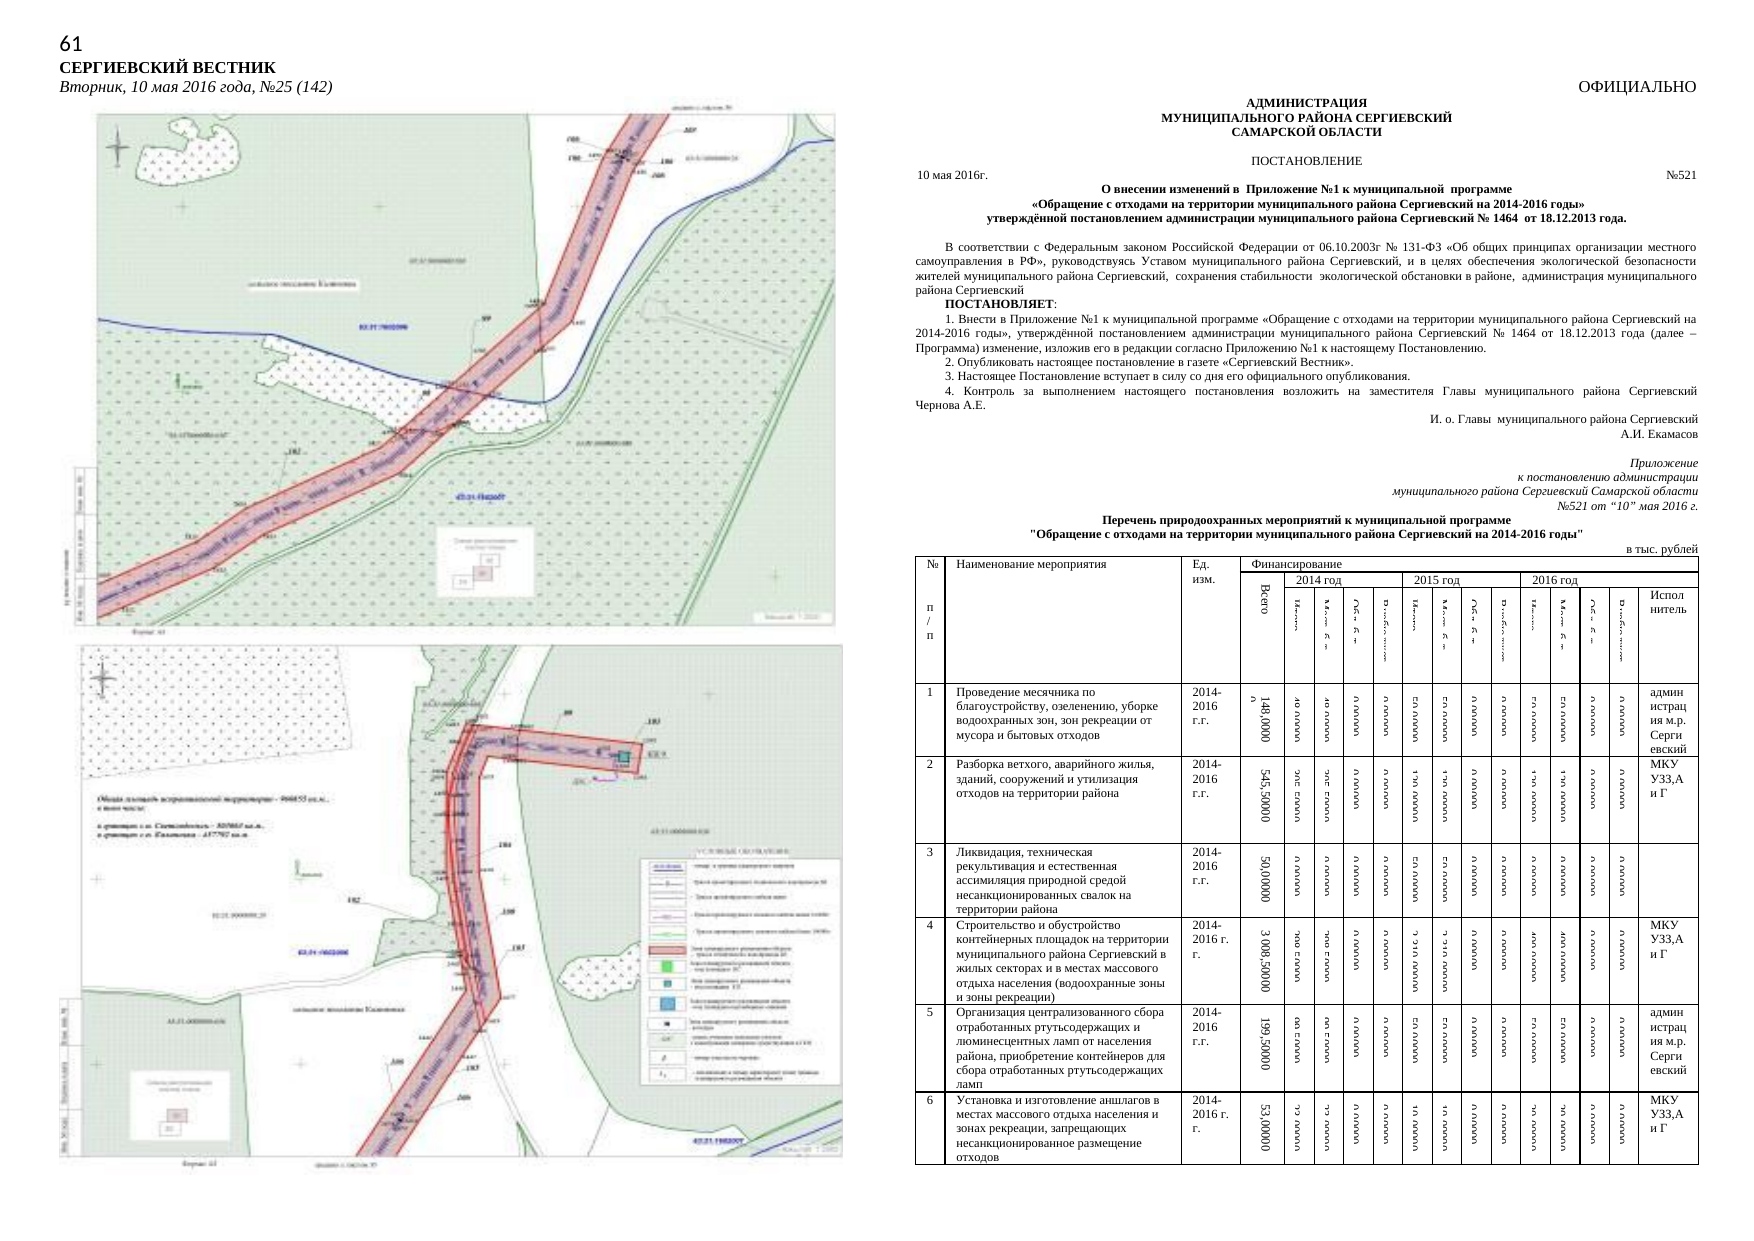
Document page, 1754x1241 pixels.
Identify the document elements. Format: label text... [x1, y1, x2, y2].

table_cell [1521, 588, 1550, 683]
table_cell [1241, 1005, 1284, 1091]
text №521 от “10” мая 2016 г. [915, 498, 1698, 513]
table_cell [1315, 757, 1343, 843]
text 10 мая 2016г. №521 [915, 168, 1698, 182]
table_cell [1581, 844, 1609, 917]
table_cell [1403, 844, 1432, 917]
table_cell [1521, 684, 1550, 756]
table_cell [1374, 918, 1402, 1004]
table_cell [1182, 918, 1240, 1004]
text в тыс. рублей [915, 542, 1698, 556]
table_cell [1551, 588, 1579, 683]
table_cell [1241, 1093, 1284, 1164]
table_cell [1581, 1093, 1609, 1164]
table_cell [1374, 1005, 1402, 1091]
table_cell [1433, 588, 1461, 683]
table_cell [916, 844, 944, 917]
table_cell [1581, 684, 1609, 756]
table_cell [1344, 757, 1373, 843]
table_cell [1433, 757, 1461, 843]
text О внесении изменений в Приложение №1 к муниципальной программе [915, 182, 1698, 197]
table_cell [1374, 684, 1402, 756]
text к постановлению администрации [915, 470, 1698, 484]
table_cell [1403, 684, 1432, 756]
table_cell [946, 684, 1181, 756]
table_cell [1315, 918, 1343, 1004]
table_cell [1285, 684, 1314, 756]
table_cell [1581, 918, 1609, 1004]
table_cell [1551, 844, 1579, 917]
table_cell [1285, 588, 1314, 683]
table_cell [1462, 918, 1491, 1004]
text утверждённой постановлением администрации муниципального района Сергиевский № 1464 от 18.12.2013 года. [915, 211, 1698, 225]
text АДМИНИСТРАЦИЯ [915, 96, 1698, 110]
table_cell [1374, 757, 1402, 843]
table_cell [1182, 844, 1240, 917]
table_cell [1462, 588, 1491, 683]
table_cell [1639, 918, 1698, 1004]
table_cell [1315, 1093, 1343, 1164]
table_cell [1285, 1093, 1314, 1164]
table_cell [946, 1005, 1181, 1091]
text Приложение [915, 455, 1698, 470]
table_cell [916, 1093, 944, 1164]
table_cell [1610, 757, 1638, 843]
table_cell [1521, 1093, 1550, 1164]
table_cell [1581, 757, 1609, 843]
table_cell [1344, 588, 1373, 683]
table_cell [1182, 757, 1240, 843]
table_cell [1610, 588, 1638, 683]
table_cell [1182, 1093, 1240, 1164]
text 4. Контроль за выполнением настоящего постановления возложить на заместителя Главы муниципального района Сергиевский Чернова А.Е. [915, 383, 1698, 412]
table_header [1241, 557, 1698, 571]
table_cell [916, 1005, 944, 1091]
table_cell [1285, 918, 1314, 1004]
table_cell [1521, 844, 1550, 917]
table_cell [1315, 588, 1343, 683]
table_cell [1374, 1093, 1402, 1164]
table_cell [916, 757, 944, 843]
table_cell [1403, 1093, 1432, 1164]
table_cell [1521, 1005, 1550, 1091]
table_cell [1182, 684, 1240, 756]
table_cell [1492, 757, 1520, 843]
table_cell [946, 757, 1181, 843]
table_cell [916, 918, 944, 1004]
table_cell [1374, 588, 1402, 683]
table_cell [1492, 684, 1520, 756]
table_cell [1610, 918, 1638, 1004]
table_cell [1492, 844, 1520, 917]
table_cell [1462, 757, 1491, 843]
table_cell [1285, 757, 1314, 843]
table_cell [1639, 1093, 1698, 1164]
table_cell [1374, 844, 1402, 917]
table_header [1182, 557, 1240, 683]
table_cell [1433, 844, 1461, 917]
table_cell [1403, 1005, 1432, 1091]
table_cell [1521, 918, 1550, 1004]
text 2. Опубликовать настоящее постановление в газете «Сергиевский Вестник». [915, 355, 1698, 369]
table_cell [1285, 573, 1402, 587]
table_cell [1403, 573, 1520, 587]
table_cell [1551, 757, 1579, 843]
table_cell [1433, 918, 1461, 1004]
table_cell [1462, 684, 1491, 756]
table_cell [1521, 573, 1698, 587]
text И. о. Главы муниципального района Сергиевский [915, 412, 1698, 427]
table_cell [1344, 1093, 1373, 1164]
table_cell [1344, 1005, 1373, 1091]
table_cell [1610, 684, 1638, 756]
text ПОСТАНОВЛЕНИЕ [915, 153, 1698, 168]
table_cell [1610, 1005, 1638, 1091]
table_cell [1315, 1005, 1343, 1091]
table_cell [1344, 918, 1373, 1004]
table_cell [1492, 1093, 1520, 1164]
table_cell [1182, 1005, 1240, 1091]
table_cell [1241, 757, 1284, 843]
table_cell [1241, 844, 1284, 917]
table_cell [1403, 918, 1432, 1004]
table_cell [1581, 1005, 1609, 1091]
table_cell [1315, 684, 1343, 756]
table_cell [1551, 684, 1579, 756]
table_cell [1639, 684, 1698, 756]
text муниципального района Сергиевский Самарской области [915, 484, 1698, 498]
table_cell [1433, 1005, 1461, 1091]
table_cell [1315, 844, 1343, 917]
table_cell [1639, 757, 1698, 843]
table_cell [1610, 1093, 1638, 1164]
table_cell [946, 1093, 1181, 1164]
text САМАРСКОЙ ОБЛАСТИ [915, 125, 1698, 139]
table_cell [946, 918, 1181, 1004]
text Перечень природоохранных мероприятий к муниципальной программе [915, 513, 1698, 527]
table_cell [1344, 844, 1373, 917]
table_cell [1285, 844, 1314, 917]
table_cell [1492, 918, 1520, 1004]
text А.И. Екамасов [915, 427, 1698, 441]
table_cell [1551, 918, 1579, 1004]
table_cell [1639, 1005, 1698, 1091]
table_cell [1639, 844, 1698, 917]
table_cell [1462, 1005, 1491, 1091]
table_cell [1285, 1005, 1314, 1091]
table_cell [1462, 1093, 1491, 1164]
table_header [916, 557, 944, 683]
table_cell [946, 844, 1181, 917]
text 3. Настоящее Постановление вступает в силу со дня его официального опубликования. [915, 369, 1698, 383]
text «Обращение с отходами на территории муниципального района Сергиевский на 2014-2016 годы» [915, 197, 1698, 211]
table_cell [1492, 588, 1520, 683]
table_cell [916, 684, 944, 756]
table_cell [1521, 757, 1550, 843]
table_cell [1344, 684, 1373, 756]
picture [59, 96, 843, 1175]
text "Обращение с отходами на территории муниципального района Сергиевский на 2014-2016 годы" [915, 527, 1698, 542]
text МУНИЦИПАЛЬНОГО РАЙОНА СЕРГИЕВСКИЙ [915, 110, 1698, 125]
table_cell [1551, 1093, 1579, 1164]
text 1. Внести в Приложение №1 к муниципальной программе «Обращение с отходами на территории муниципального района Сергиевский на 2014-2016 годы», утверждённой постановлением администрации муниципального района Сергиевский № 1464 от 18.12.2013 года (далее – Программа) изменение, изложив его в редакции согласно Приложению №1 к настоящему Постановлению. [915, 312, 1698, 355]
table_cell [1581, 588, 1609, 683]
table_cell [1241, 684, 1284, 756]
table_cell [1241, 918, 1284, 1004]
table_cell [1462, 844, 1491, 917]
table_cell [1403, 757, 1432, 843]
text В соответствии с Федеральным законом Российской Федерации от 06.10.2003г № 131-ФЗ «Об общих принципах организации местного самоуправления в РФ», руководствуясь Уставом муниципального района Сергиевский, и в целях обеспечения экологической безопасности жителей муниципального района Сергиевский, сохранения стабильности экологической обстановки в районе, администрация муниципального района Сергиевский [915, 240, 1698, 297]
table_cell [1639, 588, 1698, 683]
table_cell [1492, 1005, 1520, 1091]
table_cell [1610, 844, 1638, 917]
text ПОСТАНОВЛЯЕТ: [915, 297, 1698, 312]
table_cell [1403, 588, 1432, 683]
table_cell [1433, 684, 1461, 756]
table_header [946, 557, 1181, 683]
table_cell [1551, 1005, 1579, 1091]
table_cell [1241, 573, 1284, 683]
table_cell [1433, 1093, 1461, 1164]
